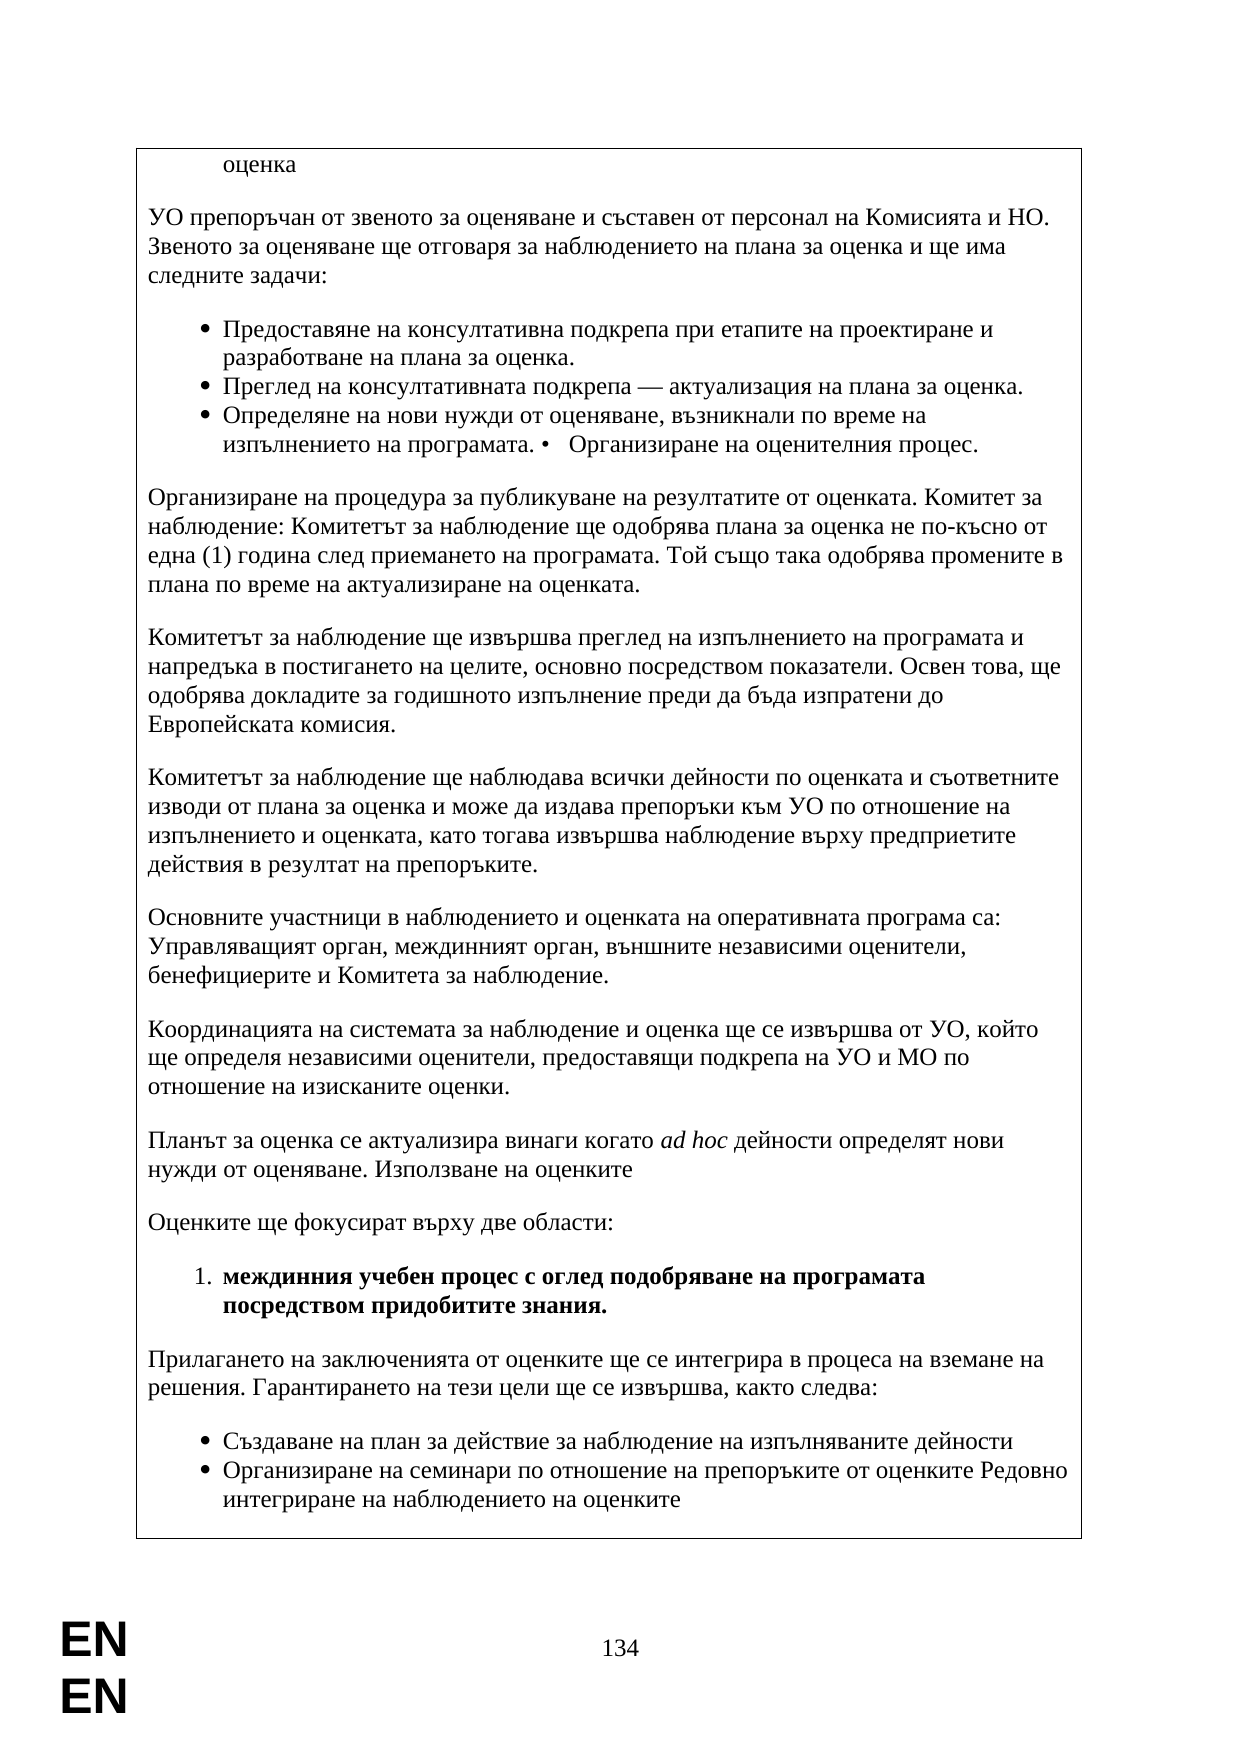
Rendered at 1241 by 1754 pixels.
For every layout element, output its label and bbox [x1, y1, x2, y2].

table_header [137, 149, 1081, 1537]
